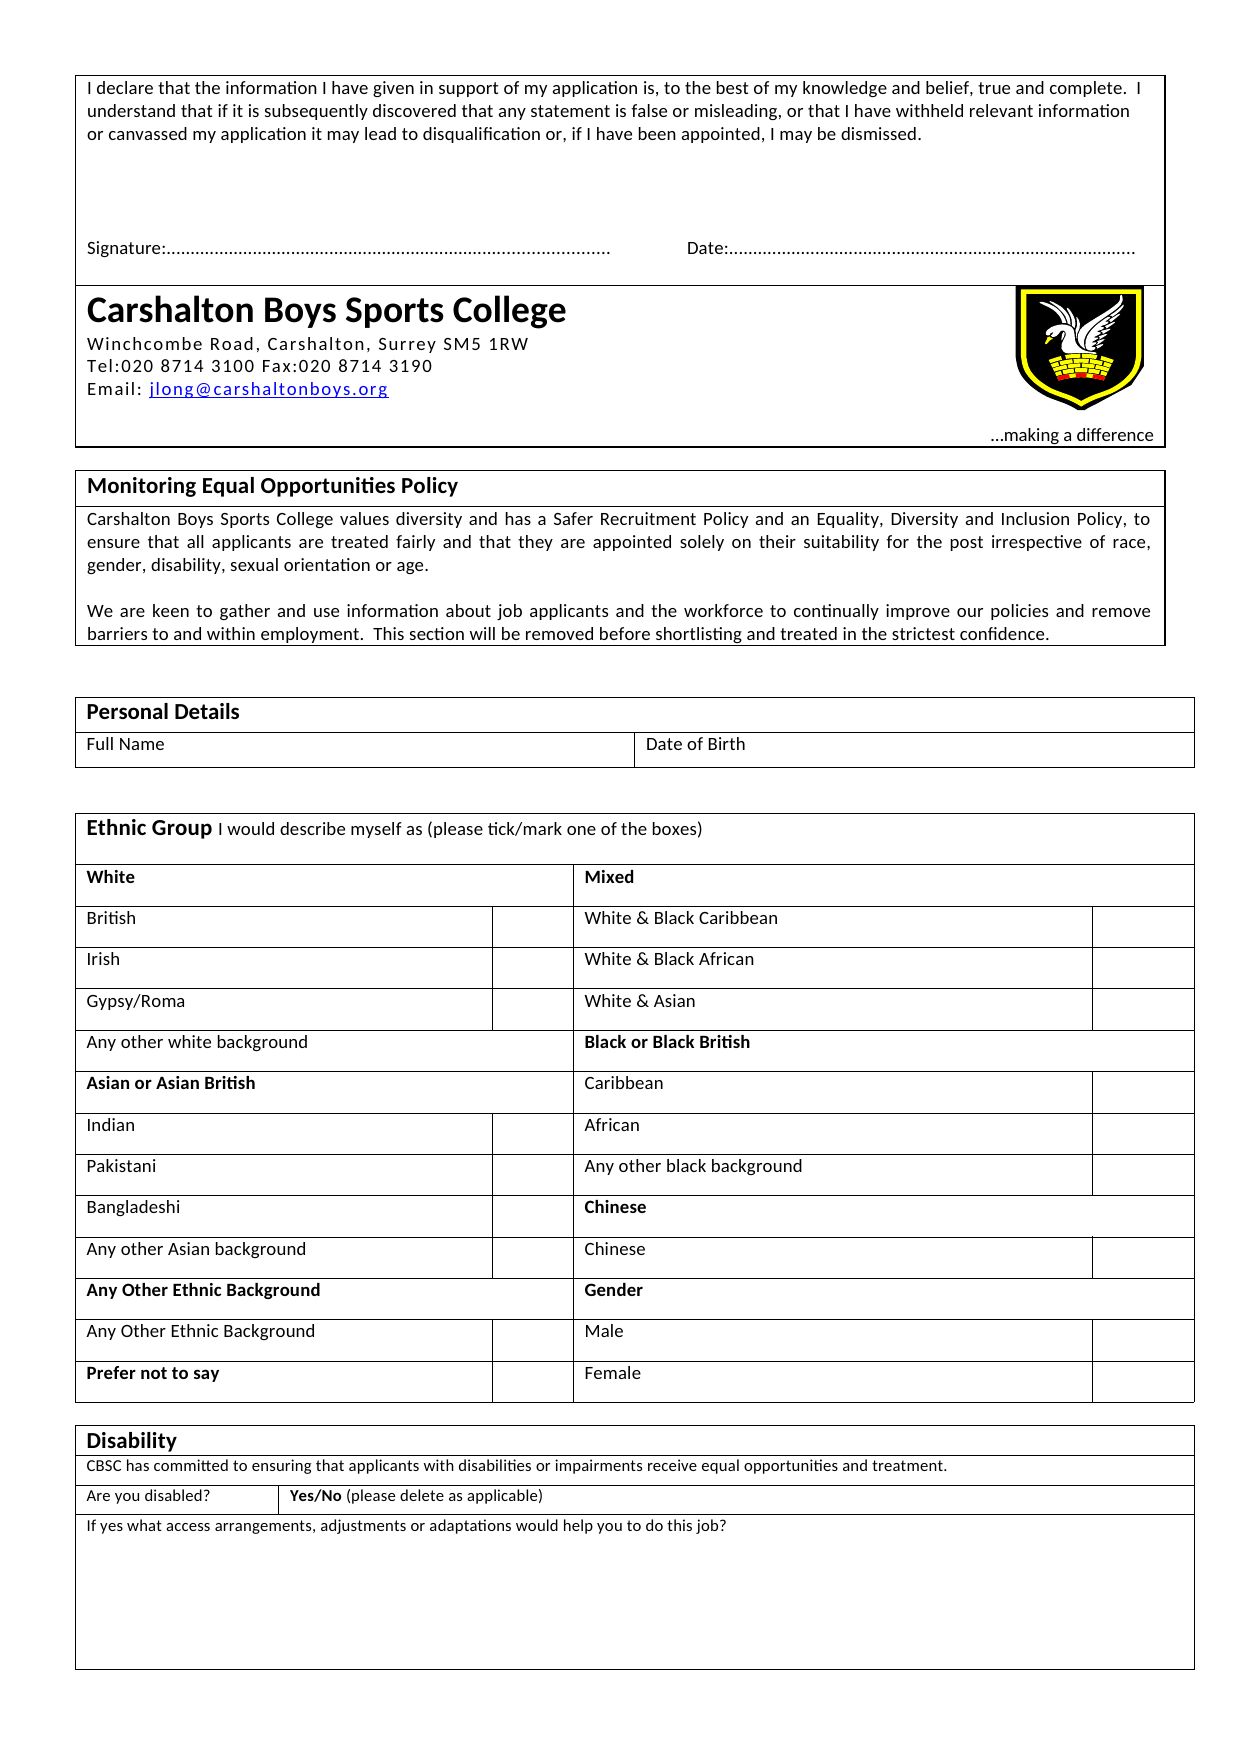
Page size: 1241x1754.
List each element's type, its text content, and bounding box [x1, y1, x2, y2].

table_cell [493, 989, 573, 1030]
table_cell Any Other Ethnic Background [76, 1279, 573, 1319]
table_cell [1093, 1114, 1194, 1154]
table_cell White & Black Caribbean [574, 907, 1092, 947]
table_cell White & Black African [574, 948, 1092, 988]
table_cell [493, 1238, 573, 1278]
table_header Disability [76, 1426, 1194, 1455]
table_cell Pakistani [76, 1155, 492, 1195]
table_cell [1093, 1362, 1194, 1402]
table_cell [1093, 1072, 1194, 1112]
table_header Ethnic Group I would describe myself as (please tick/mark one of the boxes) [76, 814, 1194, 864]
table_cell White & Asian [574, 989, 1092, 1030]
table_cell [493, 1155, 573, 1195]
table_cell Bangladeshi [76, 1196, 492, 1236]
table_cell African [574, 1114, 1092, 1154]
table_cell Yes/No (please delete as applicable) [279, 1486, 1194, 1514]
table_header Personal Details [76, 698, 1194, 732]
table_cell [493, 1196, 573, 1236]
table_cell [1093, 907, 1194, 947]
table_cell Indian [76, 1114, 492, 1154]
table_cell Any other black background [574, 1155, 1092, 1195]
table_cell Any other white background [76, 1031, 573, 1071]
table_cell [1093, 989, 1194, 1030]
table_cell Carshalton Boys Sports College values diversity and has a Safer Recruitment Policy and an Equality, Diversity and Inclusion Policy, to ensure that all applicants are treated fairly and that they are appointed solely on their suitability for the post irrespective of race, gender, disability, sexual orientation or age. We are keen to gather and use information about job applicants and the workforce to continually improve our policies and remove barriers to and within employment. This section will be removed before shortlisting and treated in the strictest confidence. [76, 507, 1164, 645]
table_cell Date of Birth [635, 733, 1194, 767]
table_cell [493, 948, 573, 988]
table_cell [1093, 1155, 1194, 1195]
table_cell [1093, 1238, 1194, 1278]
table_cell [493, 1114, 573, 1154]
table_cell White [76, 865, 573, 906]
table_cell Full Name [76, 733, 634, 767]
table_cell Prefer not to say [76, 1362, 492, 1402]
table_cell [493, 1320, 573, 1361]
table_cell Asian or Asian British [76, 1072, 573, 1112]
table_cell British [76, 907, 492, 947]
table_cell Irish [76, 948, 492, 988]
table_cell Are you disabled? [76, 1486, 278, 1514]
table_header Monitoring Equal Opportunities Policy [76, 471, 1164, 506]
table_cell Chinese [574, 1238, 1092, 1278]
table_cell Any other Asian background [76, 1238, 492, 1278]
table_cell Chinese [574, 1196, 1194, 1236]
table_cell [1093, 948, 1194, 988]
table_cell Gypsy/Roma [76, 989, 492, 1030]
table_cell If yes what access arrangements, adjustments or adaptations would help you to do this job? [76, 1515, 1194, 1669]
table_cell Any Other Ethnic Background [76, 1320, 492, 1361]
table_cell Gender [574, 1279, 1194, 1319]
table_cell [493, 1362, 573, 1402]
table_cell Mixed [574, 865, 1194, 906]
table_cell Male [574, 1320, 1092, 1361]
table_cell [1093, 1320, 1194, 1361]
table_cell CBSC has committed to ensuring that applicants with disabilities or impairments receive equal opportunities and treatment. [76, 1456, 1194, 1485]
table_cell Caribbean [574, 1072, 1092, 1112]
table_cell [493, 907, 573, 947]
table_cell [76, 76, 1164, 285]
table_cell Black or Black British [574, 1031, 1194, 1071]
table_cell Carshalton Boys Sports College Winchcombe Road, Carshalton, Surrey SM5 1RW Tel:020 8714 3100 Fax:020 8714 3190 Email: jlong@carshaltonboys.org …making a difference [76, 286, 1164, 446]
table_cell Female [574, 1362, 1092, 1402]
